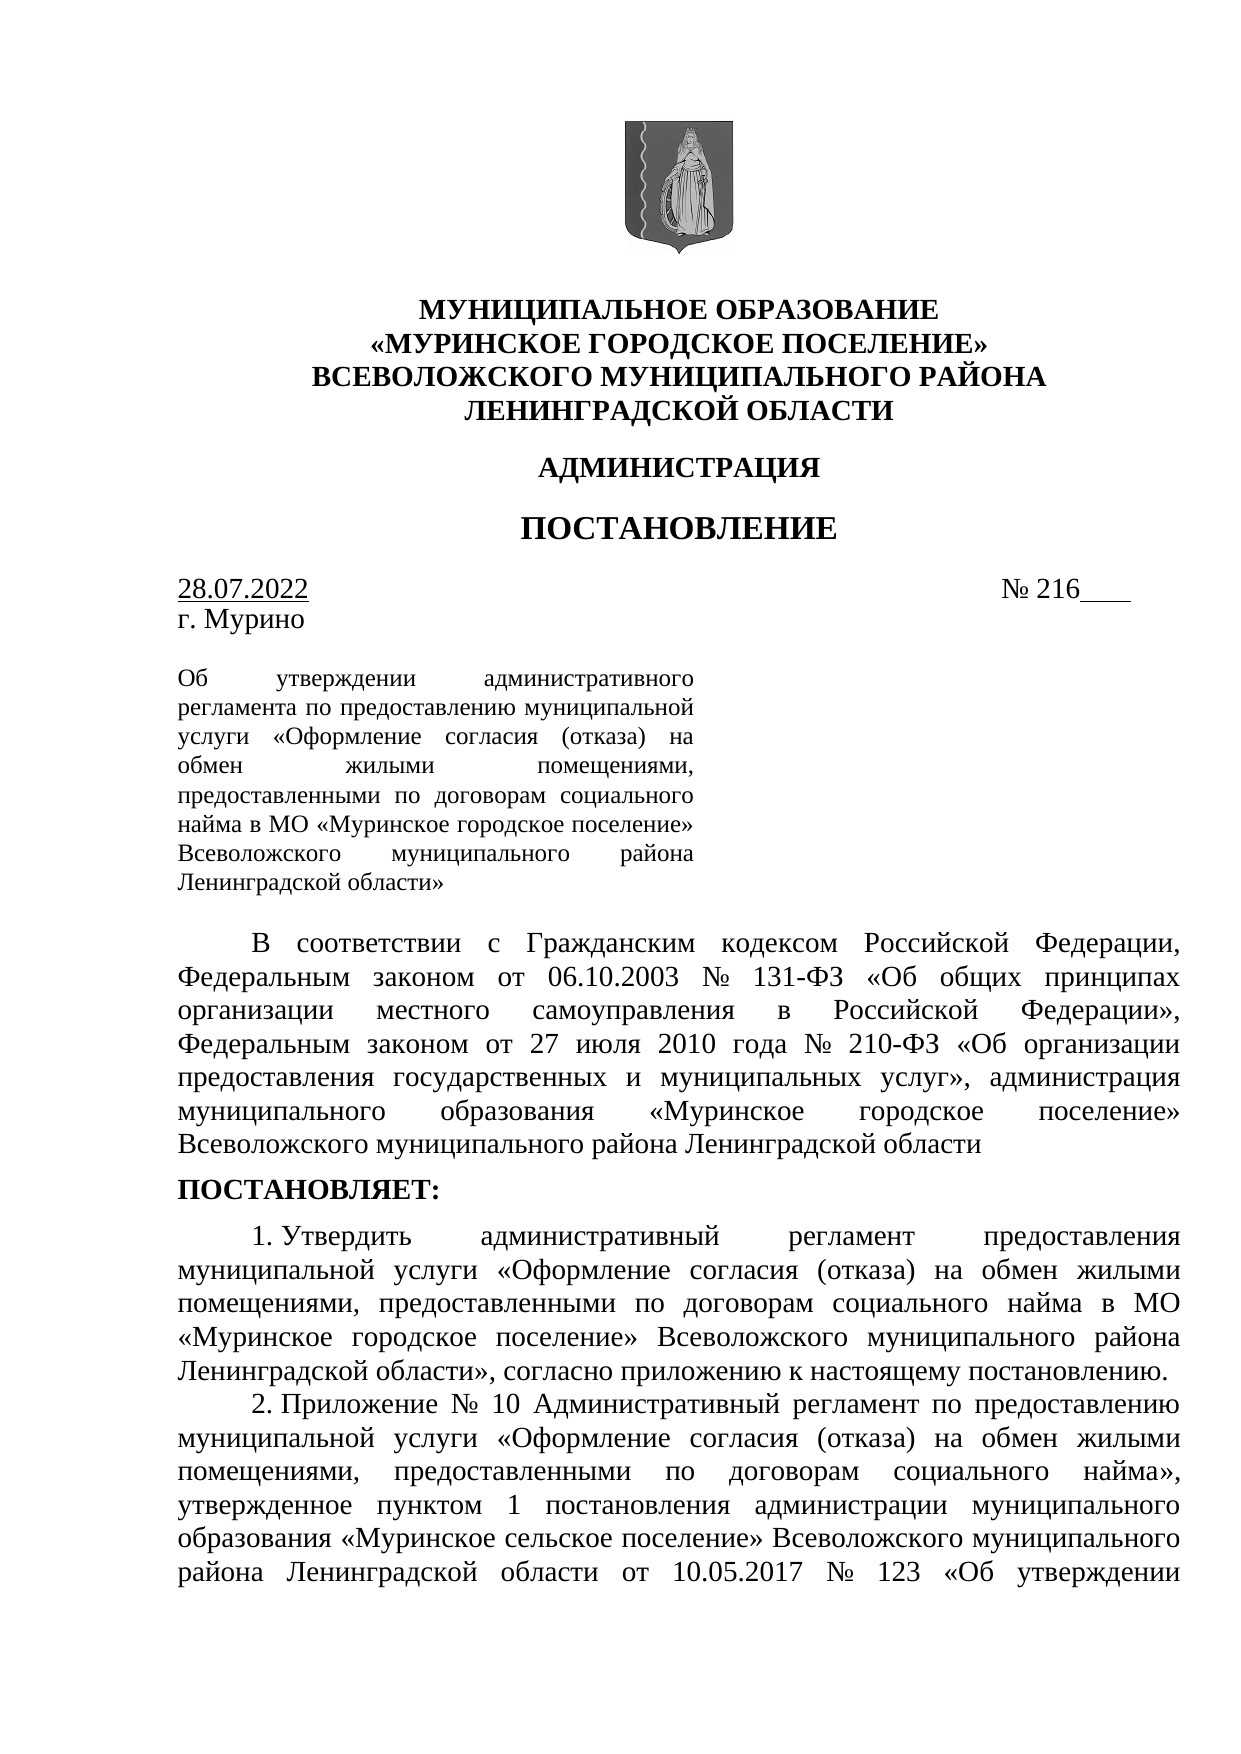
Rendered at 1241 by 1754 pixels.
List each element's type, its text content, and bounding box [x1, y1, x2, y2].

text «МУРИНСКОЕ ГОРОДСКОЕ ПОСЕЛЕНИЕ» [177, 326, 1181, 359]
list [177, 1386, 1181, 1587]
text г. Мурино [177, 605, 1181, 634]
list Утвердить административный регламент предоставления муниципальной услуги «Оформление согласия (отказа) на обмен жилыми помещениями, предоставленными по договорам социального найма в МО «Муринское городское поселение» Всеволожского муниципального района Ленинградской области», согласно приложению к настоящему постановлению. [177, 1218, 1181, 1386]
text МУНИЦИПАЛЬНОЕ ОБРАЗОВАНИЕ [177, 292, 1181, 326]
text 28.07.2022 № 216 [177, 576, 1181, 605]
text Об утверждении административного регламента по предоставлению муниципальной услуги «Оформление согласия (отказа) на обмен жилыми помещениями, предоставленными по договорам социального найма в МО «Муринское городское поселение» Всеволожского муниципального района Ленинградской области» [177, 663, 694, 896]
text ЛЕНИНГРАДСКОЙ ОБЛАСТИ [177, 393, 1181, 426]
text ПОСТАНОВЛЯЕТ: [177, 1172, 1181, 1206]
text В соответствии с Гражданским кодексом Российской Федерации, Федеральным законом от 06.10.2003 № 131-ФЗ «Об общих принципах организации местного самоуправления в Российской Федерации», Федеральным законом от 27 июля 2010 года № 210-ФЗ «Об организации предоставления государственных и муниципальных услуг», администрация муниципального образования «Муринское городское поселение» Всеволожского муниципального района Ленинградской области [177, 925, 1181, 1160]
text АДМИНИСТРАЦИЯ [177, 451, 1181, 484]
text ВСЕВОЛОЖСКОГО МУНИЦИПАЛЬНОГО РАЙОНА [177, 359, 1181, 393]
text ПОСТАНОВЛЕНИЕ [177, 508, 1181, 546]
